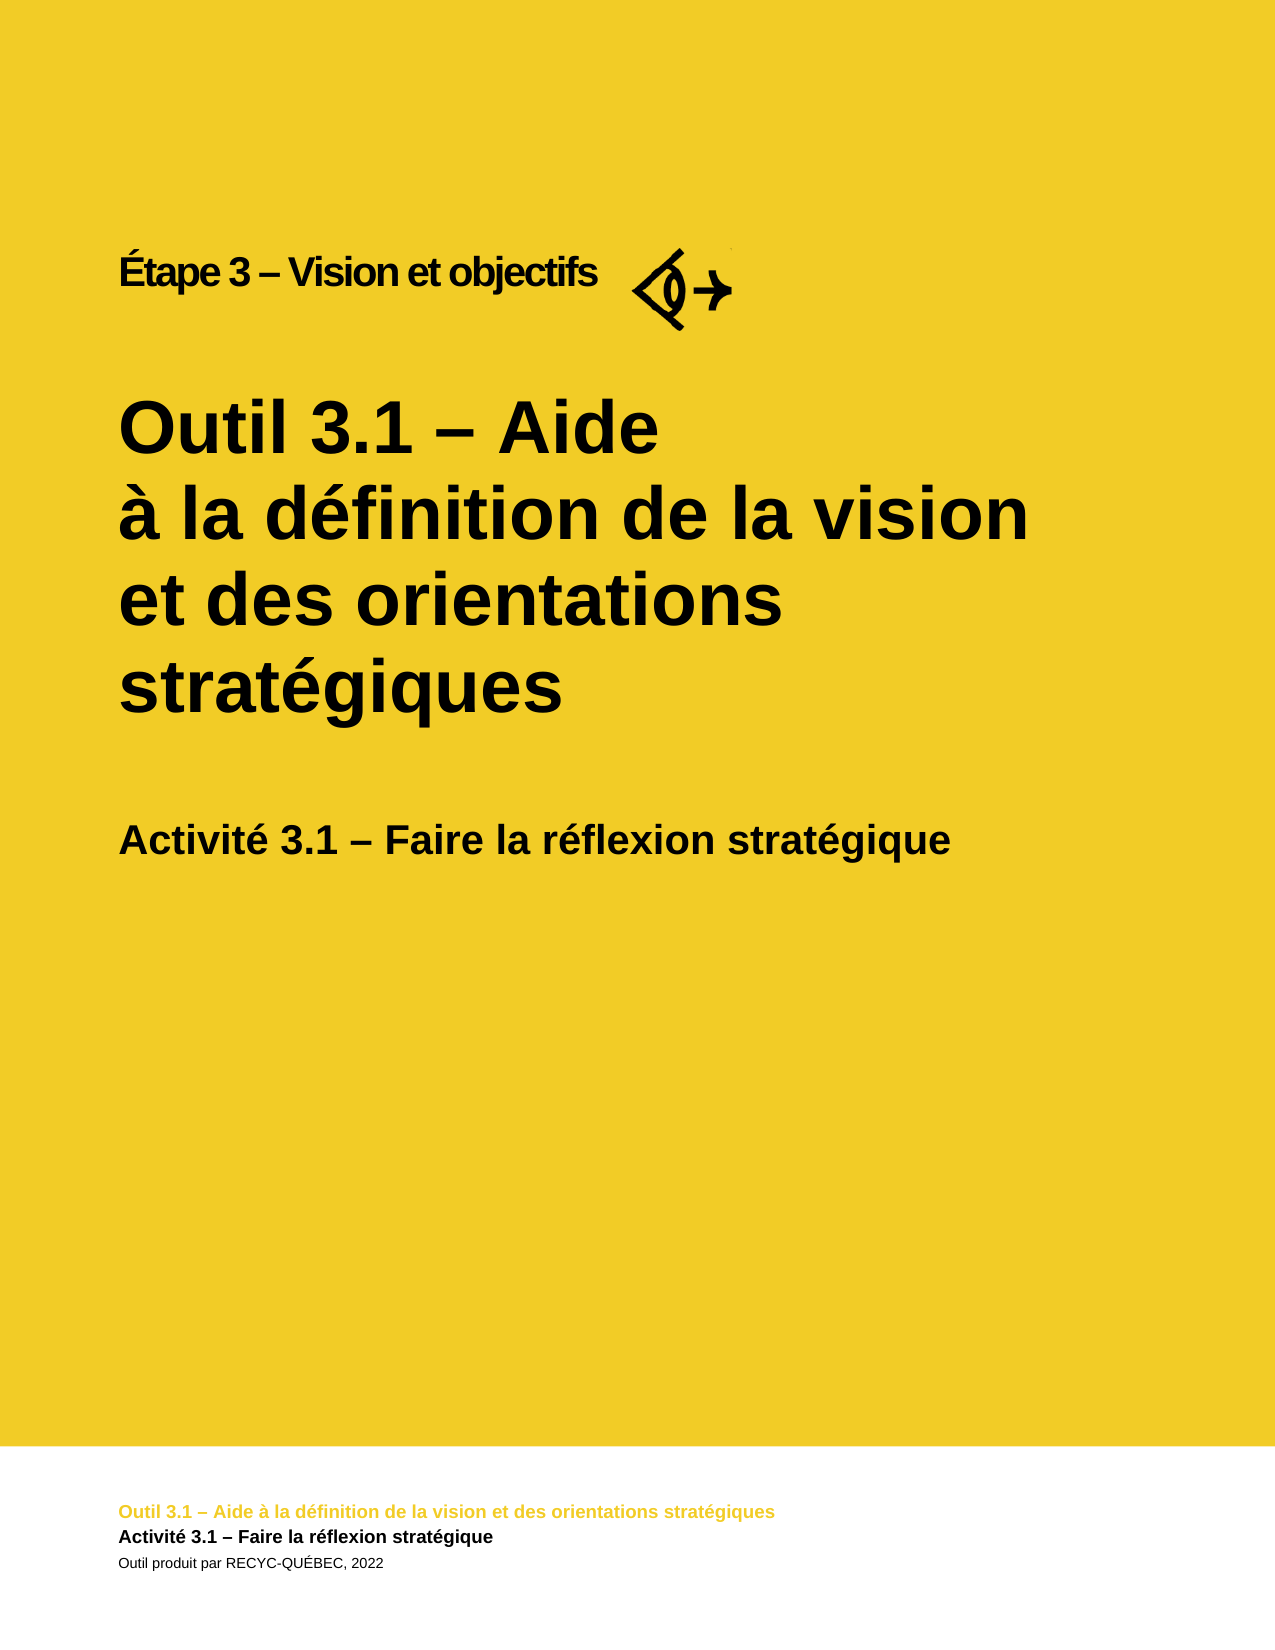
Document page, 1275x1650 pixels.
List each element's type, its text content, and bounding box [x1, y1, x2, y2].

picture [631, 248, 732, 331]
text Activité 3.1 – Faire la réflexion stratégique [118, 815, 1098, 863]
text Outil 3.1 – Aide à la définition de la vision et des orientations stratégiques [118, 383, 1098, 728]
text Étape 3 – Vision et objectifs [118, 247, 1098, 295]
